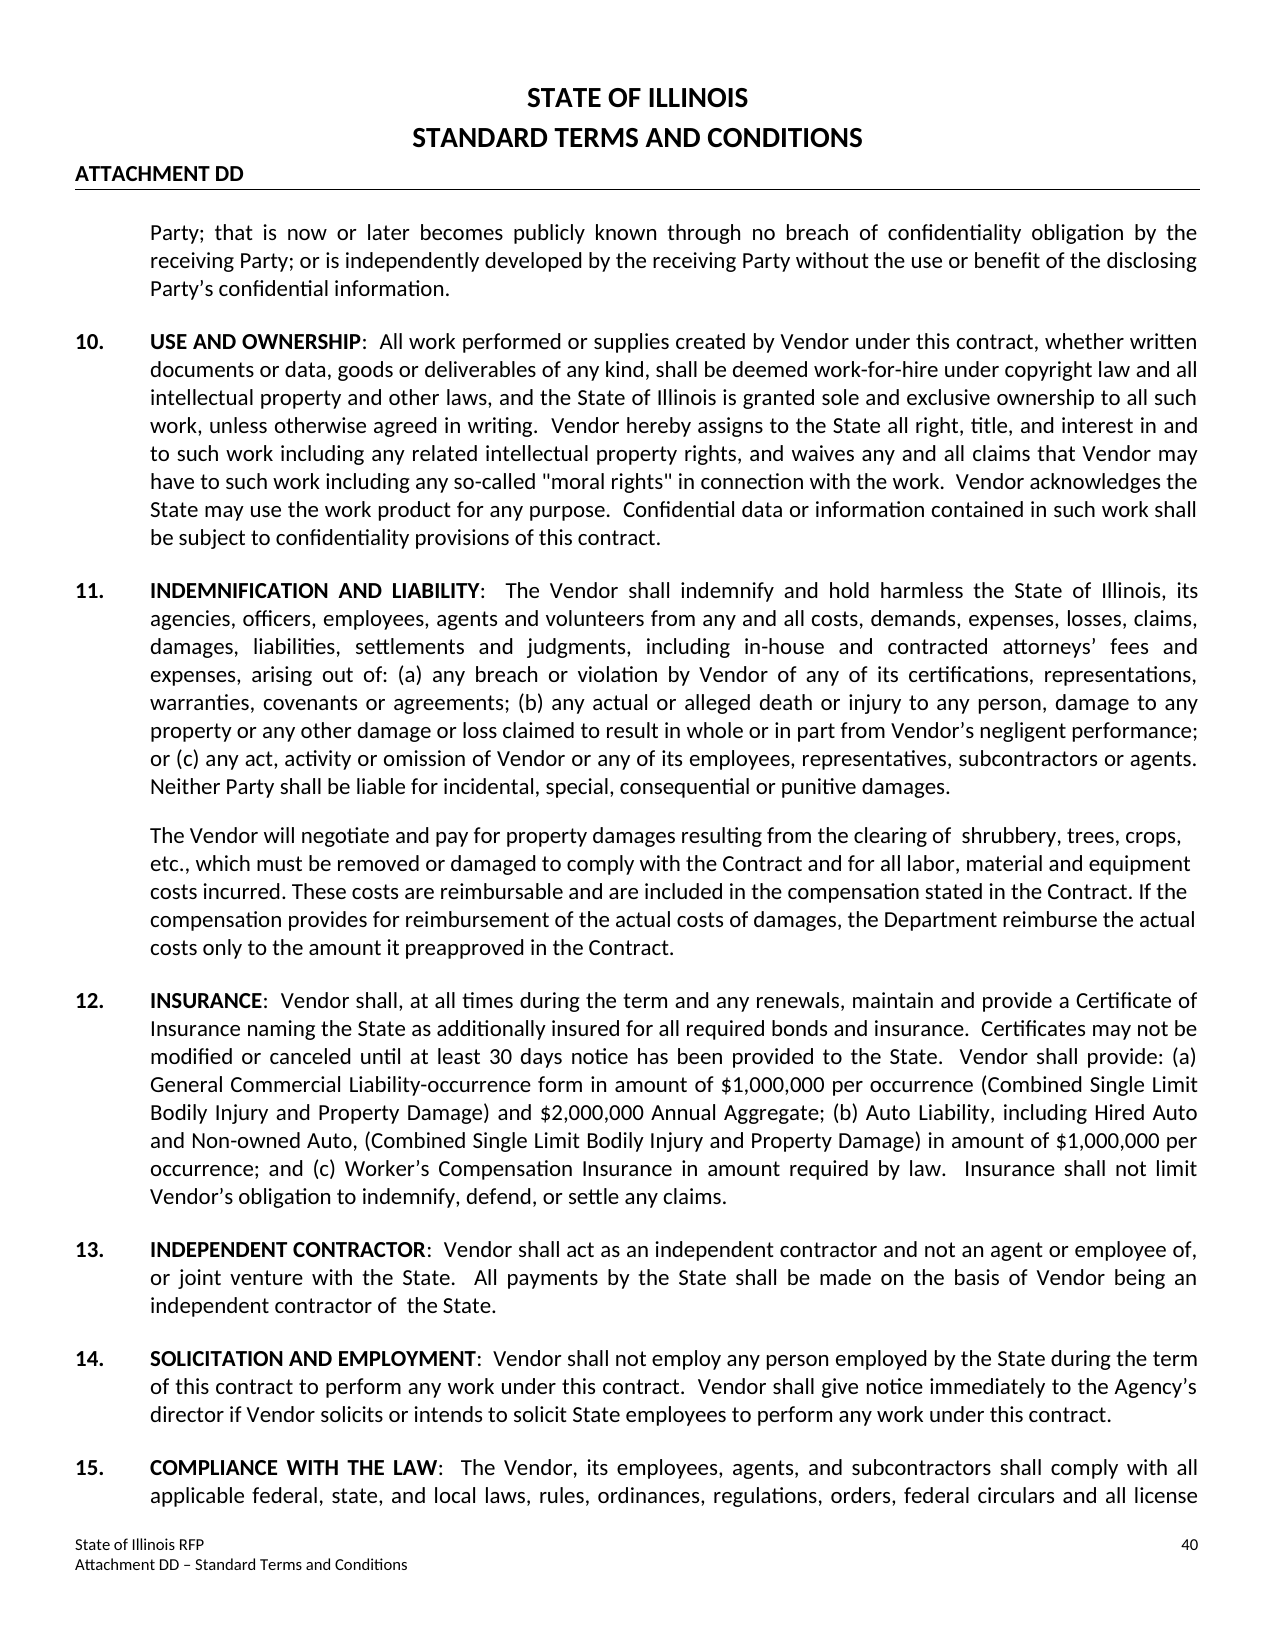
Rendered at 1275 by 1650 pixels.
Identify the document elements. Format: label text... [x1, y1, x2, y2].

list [75, 1453, 1200, 1509]
list INSURANCE: Vendor shall, at all times during the term and any renewals, maintain and provide a Certificate of Insurance naming the State as additionally insured for all required bonds and insurance. Certificates may not be modified or canceled until at least 30 days notice has been provided to the State. Vendor shall provide: (a) General Commercial Liability-occurrence form in amount of $1,000,000 per occurrence (Combined Single Limit Bodily Injury and Property Damage) and $2,000,000 Annual Aggregate; (b) Auto Liability, including Hired Auto and Non-owned Auto, (Combined Single Limit Bodily Injury and Property Damage) in amount of $1,000,000 per occurrence; and (c) Worker’s Compensation Insurance in amount required by law. Insurance shall not limit Vendor’s obligation to indemnify, defend, or settle any claims. [75, 986, 1200, 1210]
list USE AND OWNERSHIP: All work performed or supplies created by Vendor under this contract, whether written documents or data, goods or deliverables of any kind, shall be deemed work-for-hire under copyright law and all intellectual property and other laws, and the State of Illinois is granted sole and exclusive ownership to all such work, unless otherwise agreed in writing. Vendor hereby assigns to the State all right, title, and interest in and to such work including any related intellectual property rights, and waives any and all claims that Vendor may have to such work including any so-called "moral rights" in connection with the work. Vendor acknowledges the State may use the work product for any purpose. Confidential data or information contained in such work shall be subject to confidentiality provisions of this contract. [75, 327, 1200, 551]
list SOLICITATION AND EMPLOYMENT: Vendor shall not employ any person employed by the State during the term of this contract to perform any work under this contract. Vendor shall give notice immediately to the Agency’s director if Vendor solicits or intends to solicit State employees to perform any work under this contract. [75, 1344, 1200, 1428]
list INDEPENDENT CONTRACTOR: Vendor shall act as an independent contractor and not an agent or employee of, or joint venture with the State. All payments by the State shall be made on the basis of Vendor being an independent contractor of the State. [75, 1235, 1200, 1319]
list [75, 218, 1200, 302]
list The Vendor will negotiate and pay for property damages resulting from the clearing of shrubbery, trees, crops, etc., which must be removed or damaged to comply with the Contract and for all labor, material and equipment costs incurred. These costs are reimbursable and are included in the compensation stated in the Contract. If the compensation provides for reimbursement of the actual costs of damages, the Department reimburse the actual costs only to the amount it preapproved in the Contract. [150, 821, 1200, 961]
list INDEMNIFICATION AND LIABILITY: The Vendor shall indemnify and hold harmless the State of Illinois, its agencies, officers, employees, agents and volunteers from any and all costs, demands, expenses, losses, claims, damages, liabilities, settlements and judgments, including in-house and contracted attorneys’ fees and expenses, arising out of: (a) any breach or violation by Vendor of any of its certifications, representations, warranties, covenants or agreements; (b) any actual or alleged death or injury to any person, damage to any property or any other damage or loss claimed to result in whole or in part from Vendor’s negligent performance; or (c) any act, activity or omission of Vendor or any of its employees, representatives, subcontractors or agents. Neither Party shall be liable for incidental, special, consequential or punitive damages. [75, 576, 1200, 800]
